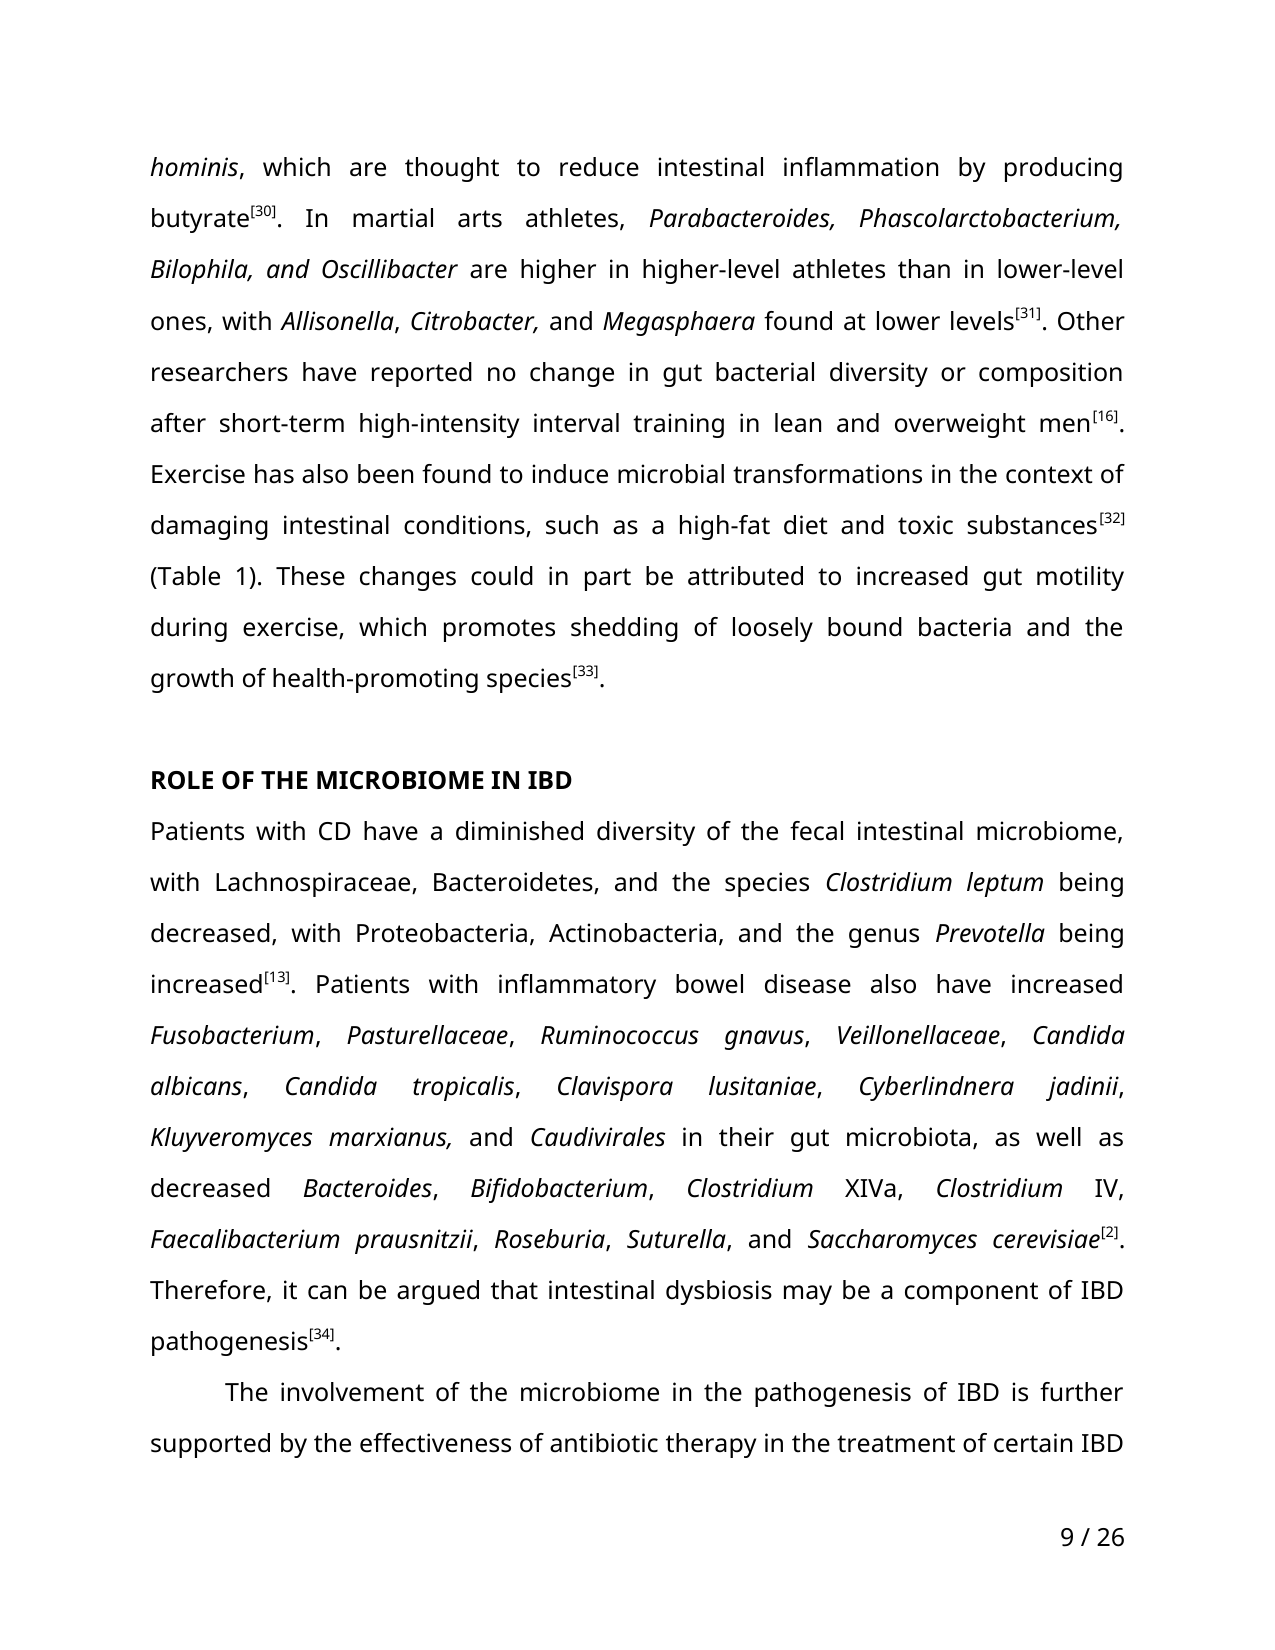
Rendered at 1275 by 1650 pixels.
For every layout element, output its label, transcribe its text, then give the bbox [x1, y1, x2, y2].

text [150, 150, 1125, 694]
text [150, 1375, 1125, 1460]
text ROLE OF THE MICROBIOME IN IBD [150, 762, 1125, 797]
text Patients with CD have a diminished diversity of the fecal intestinal microbiome, with Lachnospiraceae, Bacteroidetes, and the species Clostridium leptum being decreased, with Proteobacteria, Actinobacteria, and the genus Prevotella being increased[13]. Patients with inflammatory bowel disease also have increased Fusobacterium, Pasturellaceae, Ruminococcus gnavus, Veillonellaceae, Candida albicans, Candida tropicalis, Clavispora lusitaniae, Cyberlindnera jadinii, Kluyveromyces marxianus, and Caudivirales in their gut microbiota, as well as decreased Bacteroides, Bifidobacterium, Clostridium XIVa, Clostridium IV, Faecalibacterium prausnitzii, Roseburia, Suturella, and Saccharomyces cerevisiae[2]. Therefore, it can be argued that intestinal dysbiosis may be a component of IBD pathogenesis[34]. [150, 813, 1125, 1358]
